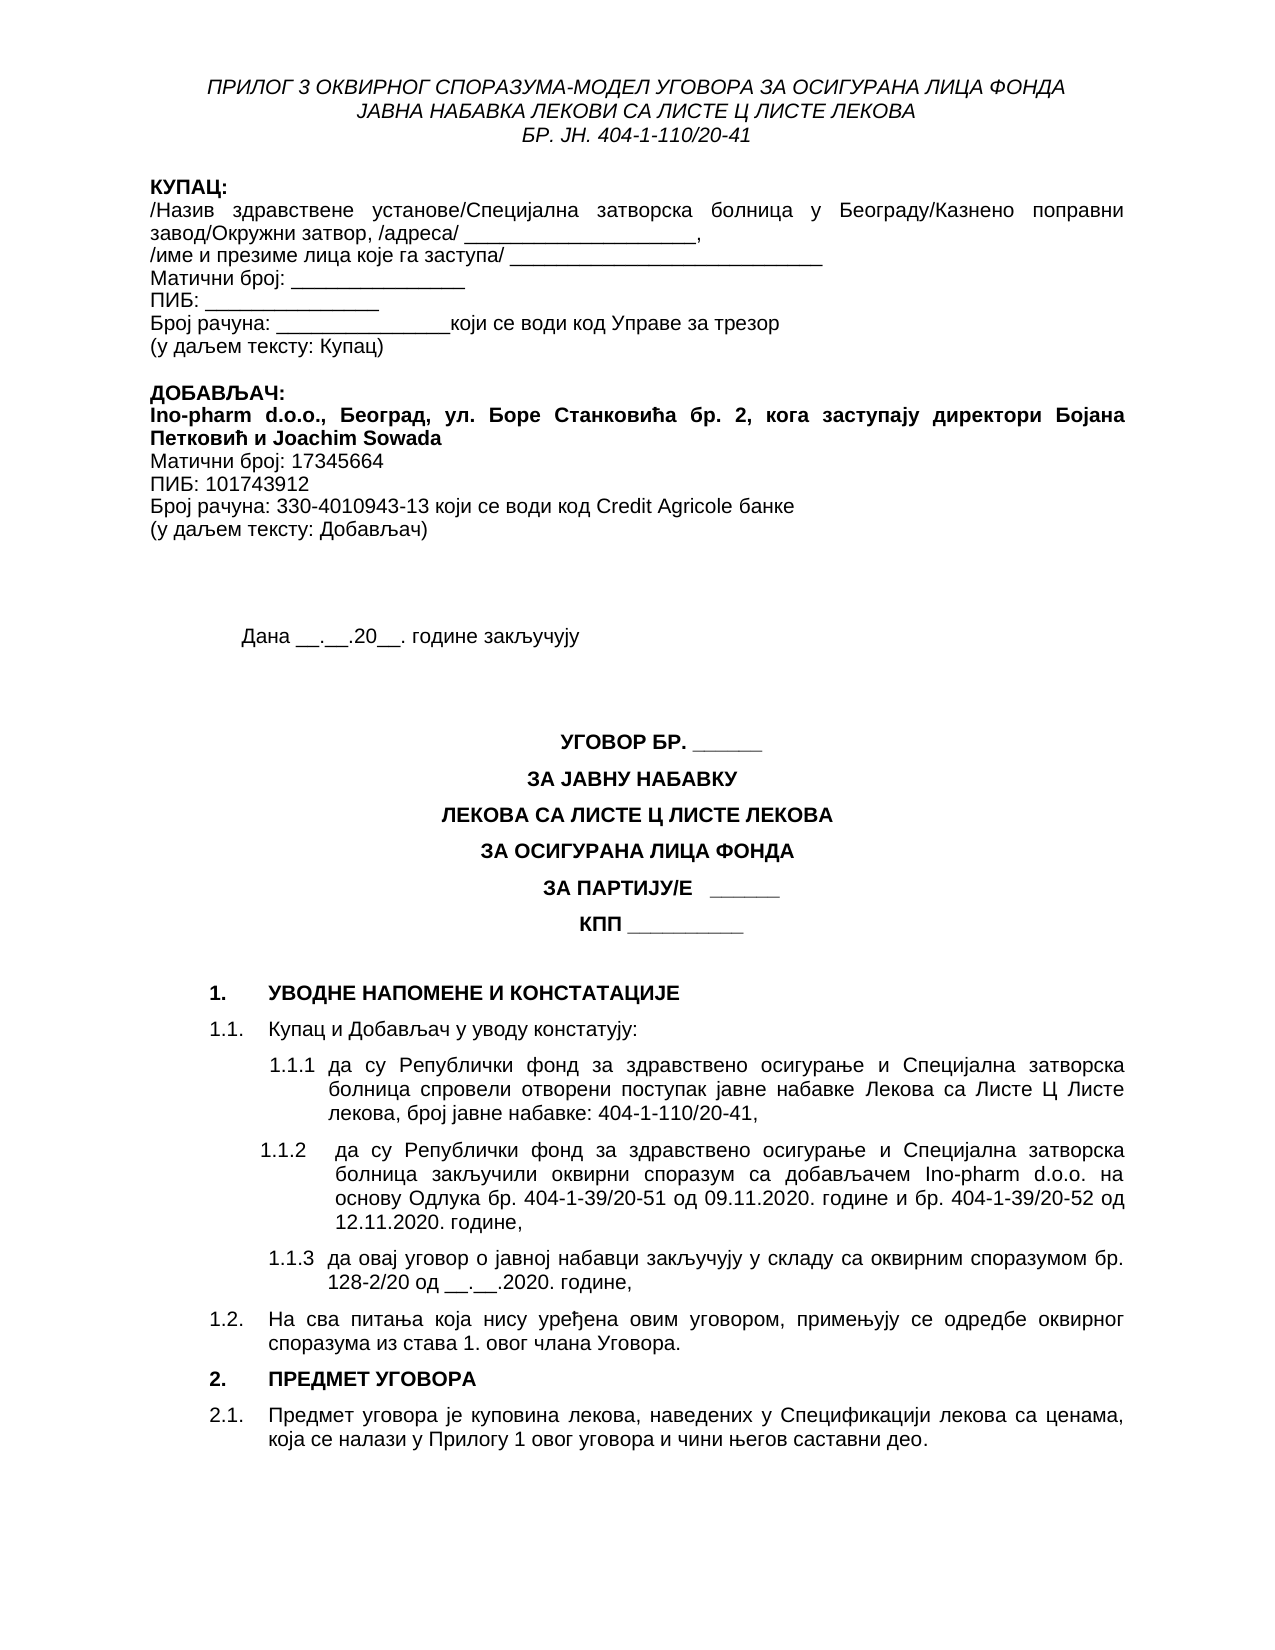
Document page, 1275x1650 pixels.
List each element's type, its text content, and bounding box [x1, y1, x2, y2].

list ПРЕДМЕТ УГОВОРА [209, 1367, 1125, 1391]
text УГОВОР БР. ______ [197, 730, 1125, 754]
text Матични број: 17345664 [150, 450, 1125, 473]
text (у даљем тексту: Добављач) [150, 518, 1125, 541]
text Матични број: _______________ [150, 267, 1125, 290]
text Број рачуна: 330-4010943-13 који се води код Credit Agricole банке [150, 496, 1125, 518]
text ДОБАВЉАЧ: [150, 381, 1123, 404]
text КПП __________ [197, 912, 1125, 936]
text ЗА ЈАВНУ НАБАВКУ [197, 766, 1125, 790]
text ЗА ПАРТИЈУ/Е ______ [197, 876, 1125, 900]
list Купац и Добављач у уводу констатују: [209, 1017, 1125, 1041]
list УВОДНЕ НАПОМЕНЕ И КОНСТАТАЦИЈЕ [209, 980, 1125, 1004]
text Број рачуна: _______________који се води код Управе за трезор [150, 312, 1125, 335]
list да су Републички фонд за здравствено осигурање и Специјална затворска болница спровели отворени поступак јавне набавке Лекова са Листе Ц Листе лекова, број јавне набавке: 404-1-110/20-41, [269, 1053, 1125, 1125]
list да овај уговор о јавној набавци закључују у складу са оквирним споразумом бр. 128-2/20 од __.__.2020. године, [268, 1246, 1125, 1294]
text ЗА ОСИГУРАНА ЛИЦА ФОНДА [150, 839, 1125, 863]
text ПИБ: _______________ [150, 290, 1125, 312]
list да су Републички фонд за здравствено осигурање и Специјална затворска болница закључили оквирни споразум са добављачем Ino-pharm d.o.o. на основу Одлука бр. 404-1-39/20-51 од 09.11.2020. године и бр. 404-1-39/20-52 од 12.11.2020. године, [260, 1138, 1125, 1233]
text КУПАЦ: [150, 175, 1123, 199]
text Ino-pharm d.o.o., Београд, ул. Боре Станковића бр. 2, кога заступају директори Бојана Петковић и Joachim Sowada [150, 404, 1125, 450]
list Предмет уговора је куповина лекова, наведених у Спецификацији лекова са ценама, која се налази у Прилогу 1 овог уговора и чини његов саставни део. [209, 1403, 1125, 1451]
text /Назив здравствене установе/Специјална затворска болница у Београду/Казнено поправни завод/Окружни затвор, /адреса/ ____________________, [150, 199, 1125, 244]
text ПИБ: 101743912 [150, 473, 1125, 496]
text /име и презиме лица које га заступа/ ___________________________ [150, 244, 1125, 267]
text Дана __.__.20__. године закључују [241, 625, 1125, 648]
list На сва питања која нису уређена овим уговором, примењују се одредбе оквирног споразума из става 1. овог члана Уговора. [209, 1306, 1125, 1354]
text (у даљем тексту: Купац) [150, 335, 1125, 358]
text ЛЕКОВА СА ЛИСТЕ Ц ЛИСТЕ ЛЕКОВА [150, 803, 1125, 827]
